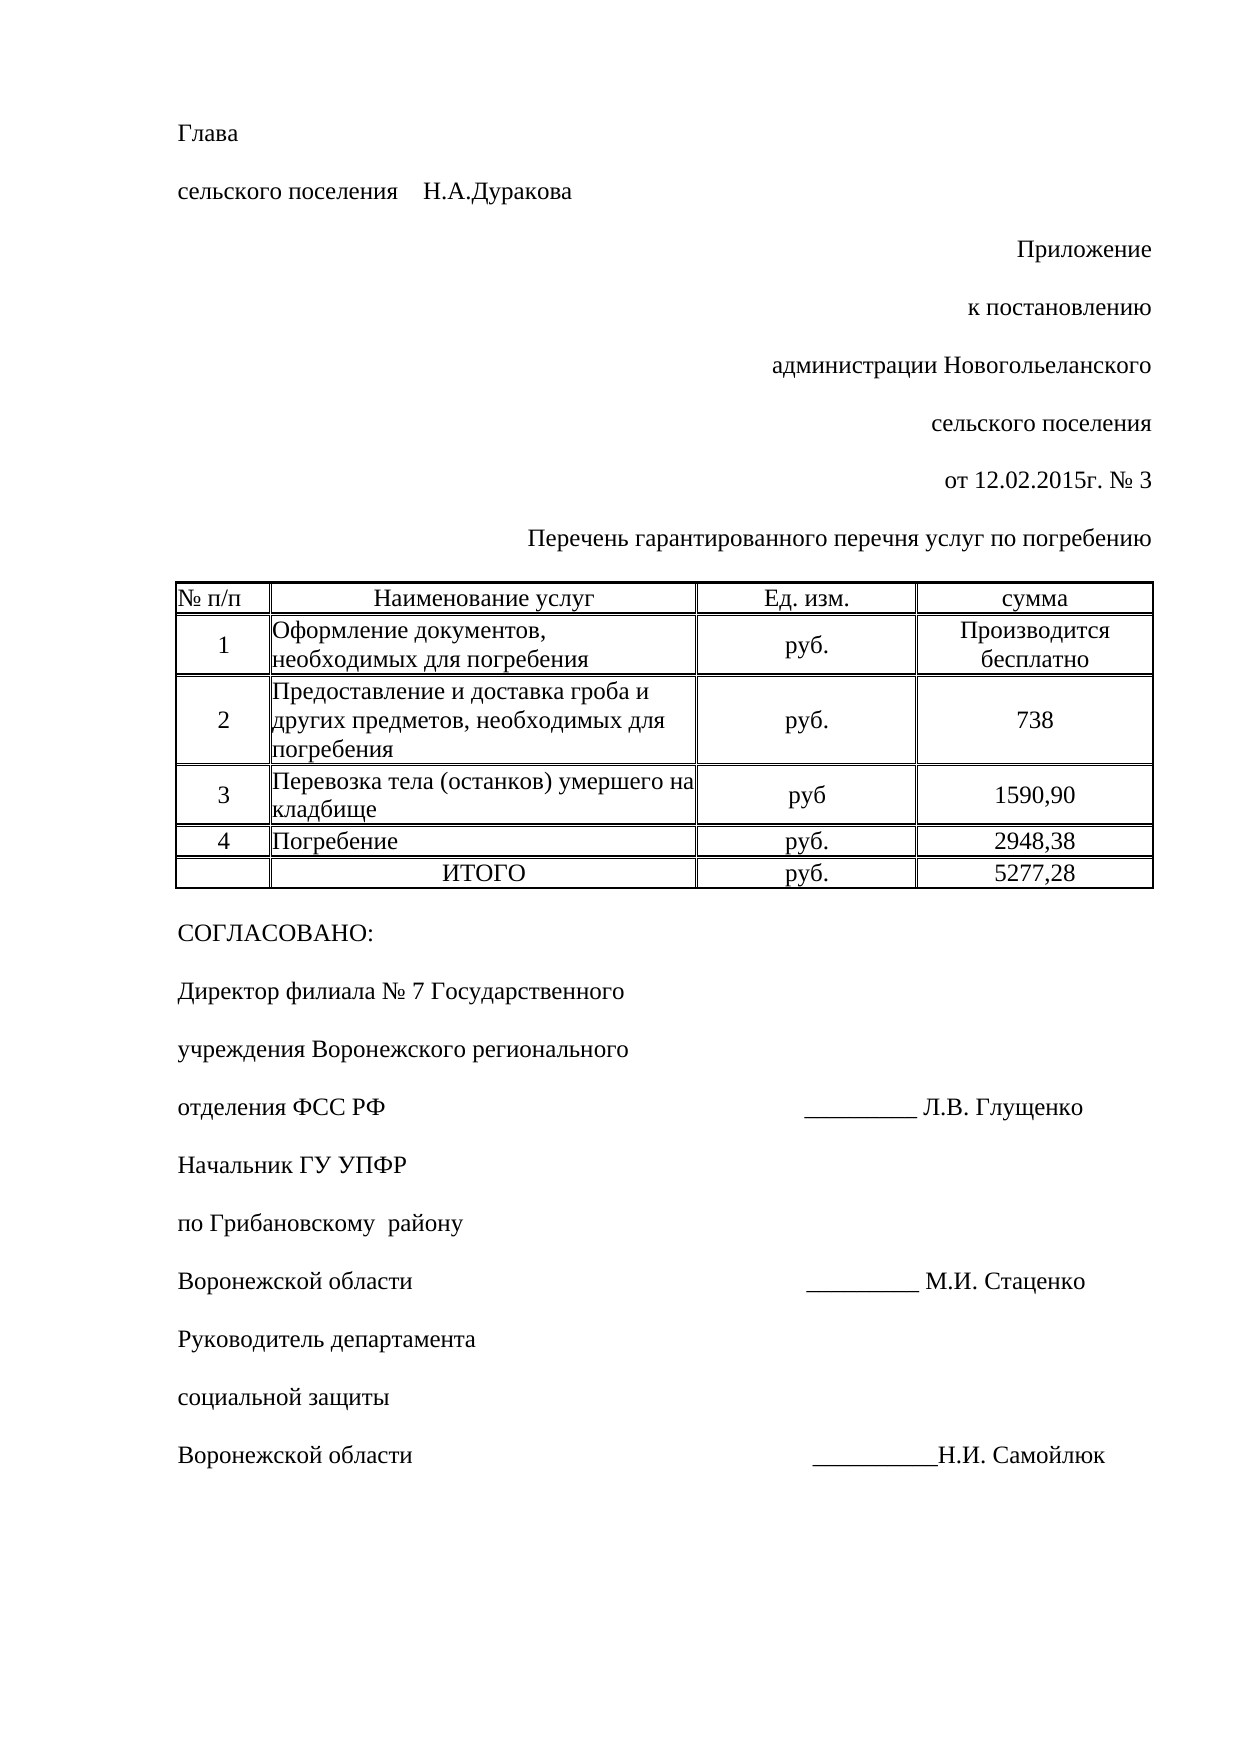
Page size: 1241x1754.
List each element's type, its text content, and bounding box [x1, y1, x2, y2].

text сельского поселения Н.А.Дуракова [177, 176, 1152, 205]
table_cell руб [698, 766, 915, 823]
table_cell 2 [177, 677, 269, 762]
table_header Ед. изм. [698, 584, 915, 612]
text Глава [177, 118, 1152, 147]
text Приложение [177, 234, 1152, 263]
table_cell 738 [918, 677, 1152, 762]
table_cell 1 [177, 616, 269, 673]
table_header Наименование услуг [272, 584, 695, 612]
table_cell руб. [698, 677, 915, 762]
text администрации Новогольеланского [177, 350, 1152, 378]
text сельского поселения [177, 408, 1152, 436]
table_cell Производится бесплатно [918, 616, 1152, 673]
table_header № п/п [177, 584, 269, 612]
table_cell Перевозка тела (останков) умершего на кладбище [272, 766, 695, 823]
text учреждения Воронежского регионального [177, 1034, 1152, 1063]
text социальной защиты [177, 1382, 1152, 1411]
table_cell [177, 859, 269, 887]
table_cell ИТОГО [272, 859, 695, 887]
text отделения ФСС РФ _________ Л.В. Глущенко [177, 1092, 1152, 1121]
text по Грибановскому району [177, 1208, 1152, 1237]
text Воронежской области _________ М.И. Стаценко [177, 1266, 1152, 1295]
table_cell 4 [177, 827, 269, 855]
text от 12.02.2015г. № 3 [177, 466, 1152, 494]
table_cell руб. [698, 616, 915, 673]
text СОГЛАСОВАНО: [177, 918, 1152, 947]
table_cell 5277,28 [918, 859, 1152, 887]
table_cell 3 [177, 766, 269, 823]
table_cell руб. [698, 827, 915, 855]
text к постановлению [177, 292, 1152, 321]
text Перечень гарантированного перечня услуг по погребению [177, 523, 1152, 552]
text Руководитель департамента [177, 1324, 1152, 1353]
table_cell 2948,38 [918, 827, 1152, 855]
table_cell Предоставление и доставка гроба и других предметов, необходимых для погребения [272, 677, 695, 762]
table_cell 1590,90 [918, 766, 1152, 823]
text Директор филиала № 7 Государственного [177, 976, 1152, 1005]
text Начальник ГУ УПФР [177, 1150, 1152, 1179]
table_header сумма [918, 584, 1152, 612]
table_cell Оформление документов, необходимых для погребения [272, 616, 695, 673]
table_cell руб. [698, 859, 915, 887]
text Воронежской области __________Н.И. Самойлюк [177, 1440, 1152, 1468]
table_cell Погребение [272, 827, 695, 855]
